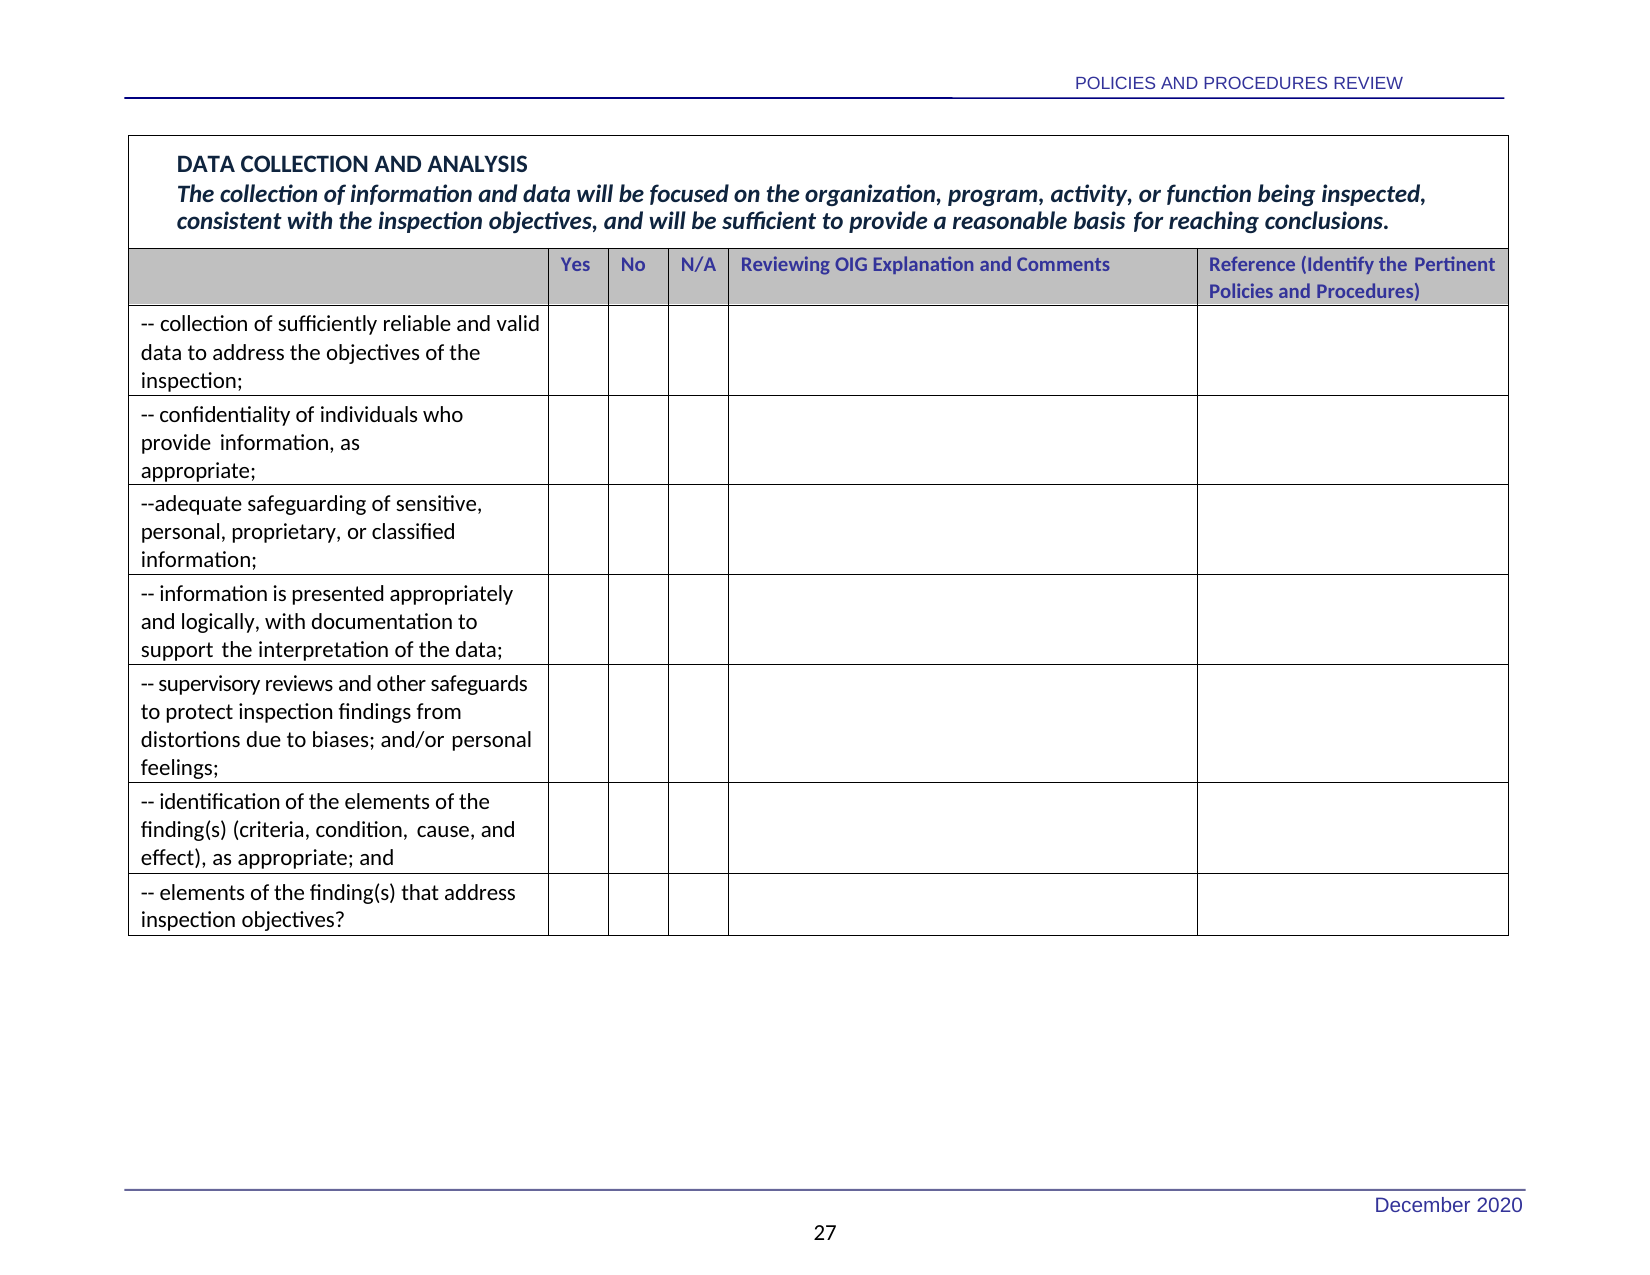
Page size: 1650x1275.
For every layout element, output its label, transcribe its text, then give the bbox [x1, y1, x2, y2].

table_cell [1198, 665, 1508, 782]
table_cell [609, 396, 668, 484]
table_cell [729, 306, 1197, 395]
table_cell [729, 783, 1197, 872]
table_cell [729, 575, 1197, 664]
table_cell --adequate safeguarding of sensitive, personal, proprietary, or classified information; [129, 485, 548, 574]
table_cell [1198, 783, 1508, 872]
table_cell [549, 575, 608, 664]
table_cell [549, 396, 608, 484]
table_cell [1198, 485, 1508, 574]
table_cell -- collection of sufficiently reliable and valid data to address the objectives of the inspection; [129, 306, 548, 395]
table_cell [729, 874, 1197, 934]
table_cell [609, 874, 668, 934]
table_cell [669, 783, 728, 872]
table_cell [669, 306, 728, 395]
table_cell [1198, 306, 1508, 395]
table_cell [609, 783, 668, 872]
table_cell -- supervisory reviews and other safeguards to protect inspection findings from distortions due to biases; and/or personal feelings; [129, 665, 548, 782]
table_cell No [609, 249, 668, 304]
table_cell Reference (Identify the Pertinent Policies and Procedures) [1198, 249, 1508, 304]
table_cell [549, 485, 608, 574]
table_cell [609, 485, 668, 574]
table_cell [1198, 874, 1508, 934]
table_cell [549, 783, 608, 872]
table_cell Yes [549, 249, 608, 304]
table_cell [669, 874, 728, 934]
table_cell [549, 306, 608, 395]
table_cell [729, 396, 1197, 484]
table_cell [609, 575, 668, 664]
table_cell [729, 665, 1197, 782]
table_cell [669, 396, 728, 484]
table_cell -- confidentiality of individuals who provide information, as appropriate; [129, 396, 548, 484]
table_cell [129, 249, 548, 304]
table_cell [669, 665, 728, 782]
table_cell [609, 665, 668, 782]
table_cell [549, 874, 608, 934]
table_cell [1198, 396, 1508, 484]
table_cell -- information is presented appropriately and logically, with documentation to support the interpretation of the data; [129, 575, 548, 664]
table_header DATA COLLECTION AND ANALYSIS The collection of information and data will be focused on the organization, program, activity, or function being inspected, consistent with the inspection objectives, and will be sufficient to provide a reasonable basis for reaching conclusions. [129, 136, 1508, 248]
table_cell [609, 306, 668, 395]
table_cell [669, 575, 728, 664]
table_cell [1198, 575, 1508, 664]
table_cell [729, 485, 1197, 574]
table_cell -- elements of the finding(s) that address inspection objectives? [129, 874, 548, 934]
table_cell [549, 665, 608, 782]
table_cell [669, 485, 728, 574]
table_cell N/A [669, 249, 728, 304]
table_cell Reviewing OIG Explanation and Comments [729, 249, 1197, 304]
table_cell -- identification of the elements of the finding(s) (criteria, condition, cause, and effect), as appropriate; and [129, 783, 548, 872]
